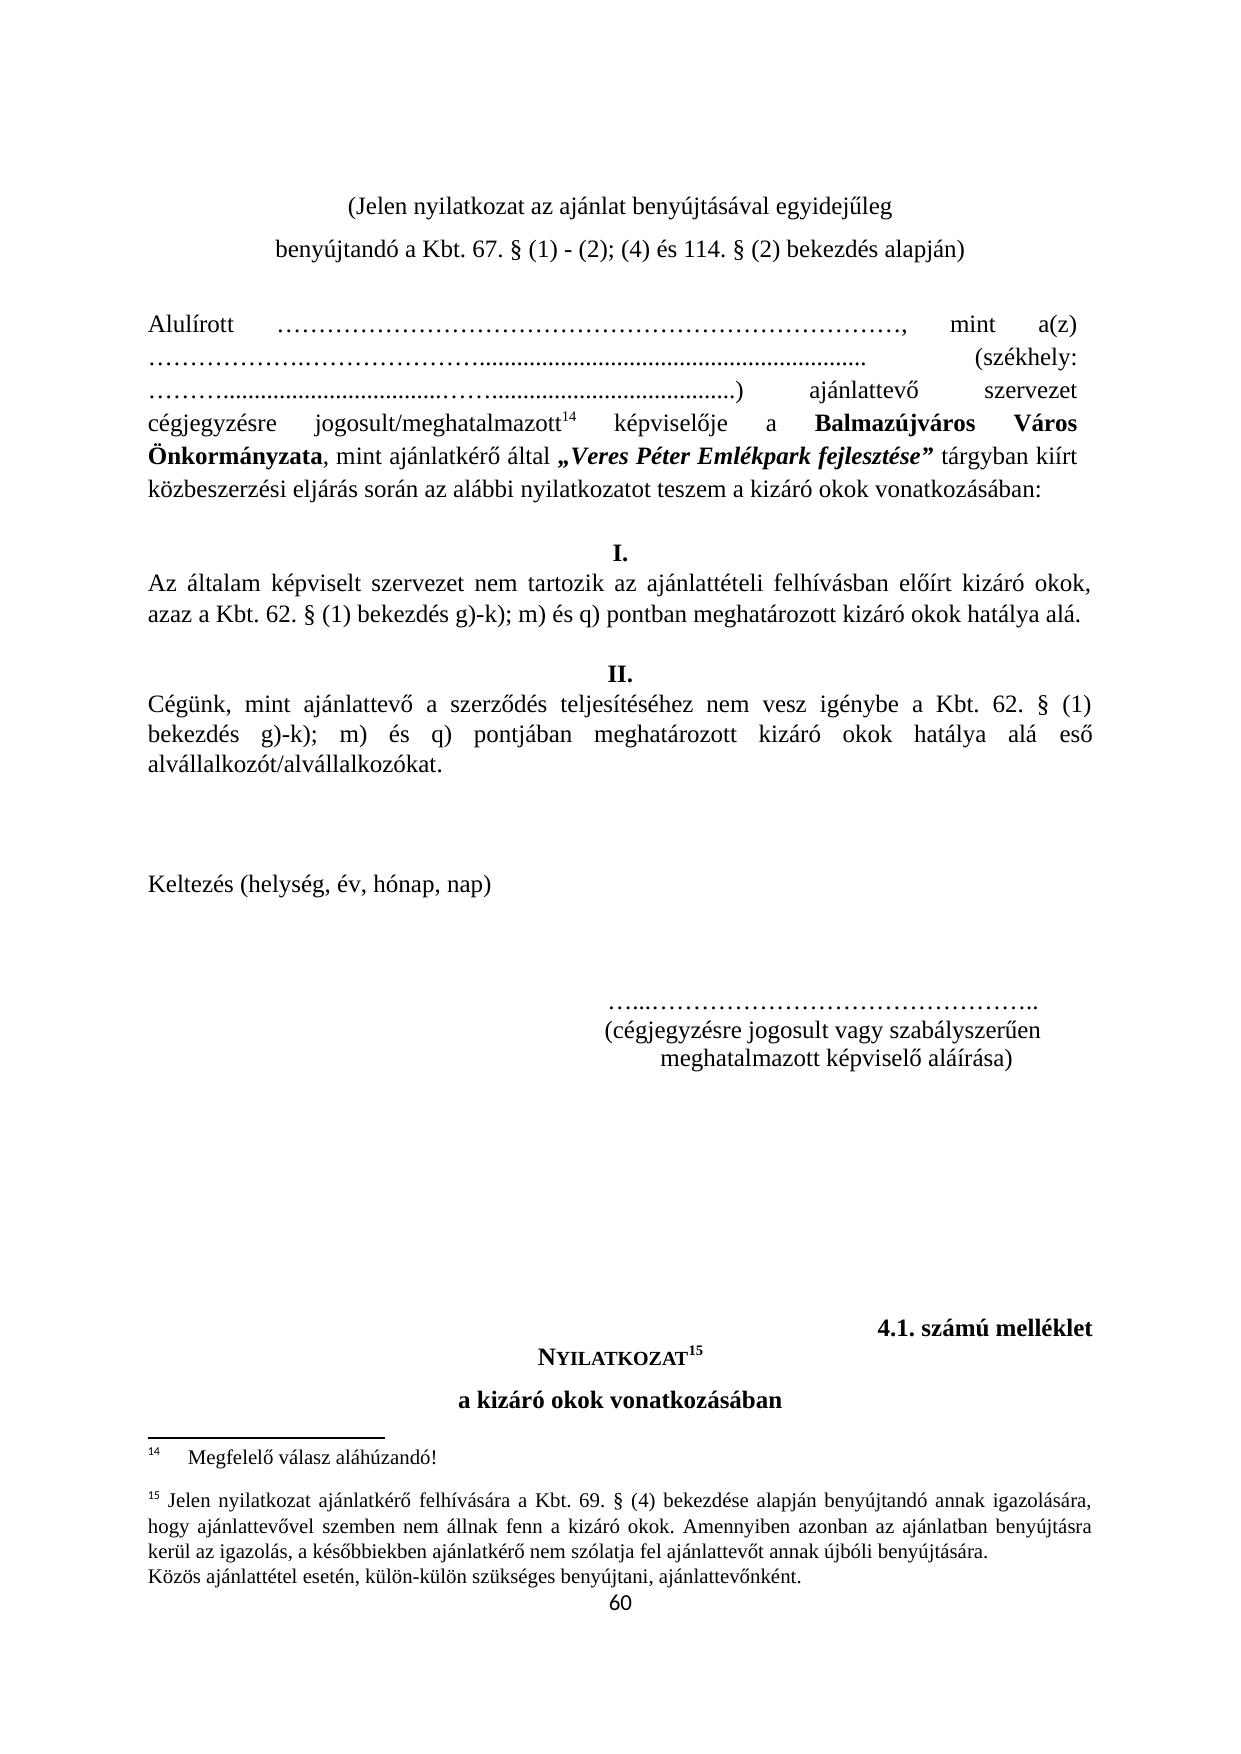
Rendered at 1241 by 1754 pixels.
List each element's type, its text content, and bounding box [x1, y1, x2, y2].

text 4.1. számú melléklet [148, 1313, 1093, 1342]
text Nyilatkozat [148, 1342, 1093, 1371]
text …...……………………………………….. [223, 986, 1093, 1015]
text Az általam képviselt szervezet nem tartozik az ajánlattételi felhívásban előírt kizáró okok, azaz a Kbt. 62. § (1) bekezdés g)-k); m) és q) pontban meghatározott kizáró okok hatálya alá. [148, 568, 1093, 627]
text a kizáró okok vonatkozásában [148, 1385, 1093, 1414]
text I. [148, 538, 1093, 567]
text (Jelen nyilatkozat az ajánlat benyújtásával egyidejűleg [148, 191, 1093, 219]
text Keltezés (helység, év, hónap, nap) [148, 869, 1093, 898]
text II. [148, 659, 1093, 688]
text Cégünk, mint ajánlattevő a szerződés teljesítéséhez nem vesz igénybe a Kbt. 62. § (1) bekezdés g)-k); m) és q) pontjában meghatározott kizáró okok hatálya alá eső alvállalkozót/alvállalkozókat. [148, 689, 1093, 778]
text Alulírott …………………………………………………………………, mint a(z) ……………….………………….............................................................. (székhely: ………...................................…….......................................) ajánlattevő szervezet cégjegyzésre jogosult/meghatalmazott képviselője a Balmazújváros Város Önkormányzata, mint ajánlatkérő által „Veres Péter Emlékpark fejlesztése” tárgyban kiírt közbeszerzési eljárás során az alábbi nyilatkozatot teszem a kizáró okok vonatkozásában: [148, 309, 1077, 502]
text benyújtandó a Kbt. 67. § (1) - (2); (4) és 114. § (2) bekezdés alapján) [148, 234, 1093, 263]
text meghatalmazott képviselő aláírása) [148, 1043, 1093, 1072]
text (cégjegyzésre jogosult vagy szabályszerűen [223, 1015, 1093, 1043]
